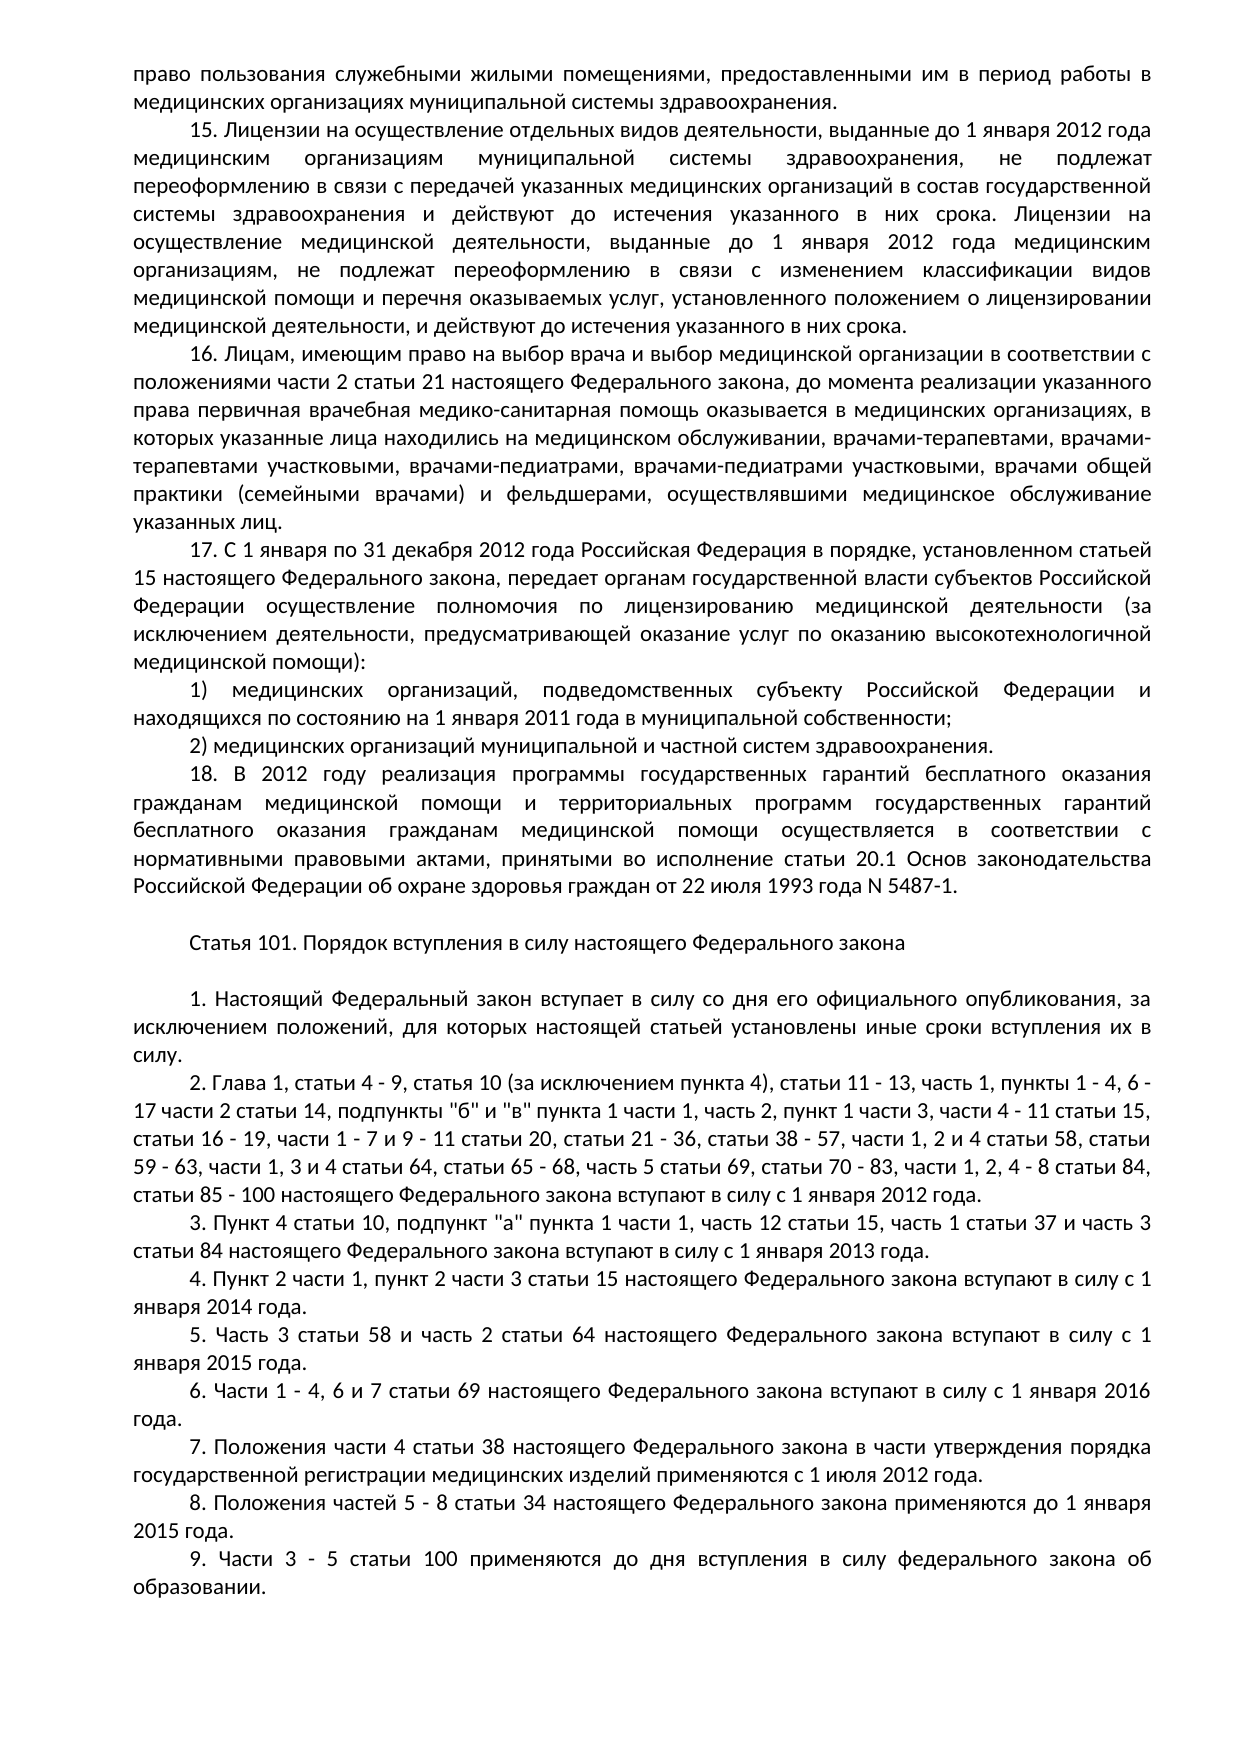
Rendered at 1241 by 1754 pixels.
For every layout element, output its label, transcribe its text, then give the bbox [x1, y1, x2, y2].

text 5. Часть 3 статьи 58 и часть 2 статьи 64 настоящего Федерального закона вступают в силу с 1 января 2015 года. [133, 1320, 1152, 1376]
text 18. В 2012 году реализация программы государственных гарантий бесплатного оказания гражданам медицинской помощи и территориальных программ государственных гарантий бесплатного оказания гражданам медицинской помощи осуществляется в соответствии с нормативными правовыми актами, принятыми во исполнение статьи 20.1 Основ законодательства Российской Федерации об охране здоровья граждан от 22 июля 1993 года N 5487-1. [133, 759, 1152, 900]
text 9. Части 3 - 5 статьи 100 применяются до дня вступления в силу федерального закона об образовании. [133, 1544, 1152, 1600]
text 16. Лицам, имеющим право на выбор врача и выбор медицинской организации в соответствии с положениями части 2 статьи 21 настоящего Федерального закона, до момента реализации указанного права первичная врачебная медико-санитарная помощь оказывается в медицинских организациях, в которых указанные лица находились на медицинском обслуживании, врачами-терапевтами, врачами-терапевтами участковыми, врачами-педиатрами, врачами-педиатрами участковыми, врачами общей практики (семейными врачами) и фельдшерами, осуществлявшими медицинское обслуживание указанных лиц. [133, 339, 1152, 535]
text 3. Пункт 4 статьи 10, подпункт "а" пункта 1 части 1, часть 12 статьи 15, часть 1 статьи 37 и часть 3 статьи 84 настоящего Федерального закона вступают в силу с 1 января 2013 года. [133, 1208, 1152, 1264]
text 8. Положения частей 5 - 8 статьи 34 настоящего Федерального закона применяются до 1 января 2015 года. [133, 1488, 1152, 1544]
text 15. Лицензии на осуществление отдельных видов деятельности, выданные до 1 января 2012 года медицинским организациям муниципальной системы здравоохранения, не подлежат переоформлению в связи с передачей указанных медицинских организаций в состав государственной системы здравоохранения и действуют до истечения указанного в них срока. Лицензии на осуществление медицинской деятельности, выданные до 1 января 2012 года медицинским организациям, не подлежат переоформлению в связи с изменением классификации видов медицинской помощи и перечня оказываемых услуг, установленного положением о лицензировании медицинской деятельности, и действуют до истечения указанного в них срока. [133, 115, 1152, 339]
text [133, 59, 1152, 115]
text 7. Положения части 4 статьи 38 настоящего Федерального закона в части утверждения порядка государственной регистрации медицинских изделий применяются с 1 июля 2012 года. [133, 1432, 1152, 1488]
text 4. Пункт 2 части 1, пункт 2 части 3 статьи 15 настоящего Федерального закона вступают в силу с 1 января 2014 года. [133, 1264, 1152, 1320]
text 1) медицинских организаций, подведомственных субъекту Российской Федерации и находящихся по состоянию на 1 января 2011 года в муниципальной собственности; [133, 676, 1152, 732]
text 6. Части 1 - 4, 6 и 7 статьи 69 настоящего Федерального закона вступают в силу с 1 января 2016 года. [133, 1376, 1152, 1432]
text 2) медицинских организаций муниципальной и частной систем здравоохранения. [133, 732, 1152, 759]
text 17. С 1 января по 31 декабря 2012 года Российская Федерация в порядке, установленном статьей 15 настоящего Федерального закона, передает органам государственной власти субъектов Российской Федерации осуществление полномочия по лицензированию медицинской деятельности (за исключением деятельности, предусматривающей оказание услуг по оказанию высокотехнологичной медицинской помощи): [133, 535, 1152, 676]
text 2. Глава 1, статьи 4 - 9, статья 10 (за исключением пункта 4), статьи 11 - 13, часть 1, пункты 1 - 4, 6 - 17 части 2 статьи 14, подпункты "б" и "в" пункта 1 части 1, часть 2, пункт 1 части 3, части 4 - 11 статьи 15, статьи 16 - 19, части 1 - 7 и 9 - 11 статьи 20, статьи 21 - 36, статьи 38 - 57, части 1, 2 и 4 статьи 58, статьи 59 - 63, части 1, 3 и 4 статьи 64, статьи 65 - 68, часть 5 статьи 69, статьи 70 - 83, части 1, 2, 4 - 8 статьи 84, статьи 85 - 100 настоящего Федерального закона вступают в силу с 1 января 2012 года. [133, 1068, 1152, 1208]
text Статья 101. Порядок вступления в силу настоящего Федерального закона [133, 928, 1152, 956]
text 1. Настоящий Федеральный закон вступает в силу со дня его официального опубликования, за исключением положений, для которых настоящей статьей установлены иные сроки вступления их в силу. [133, 984, 1152, 1068]
